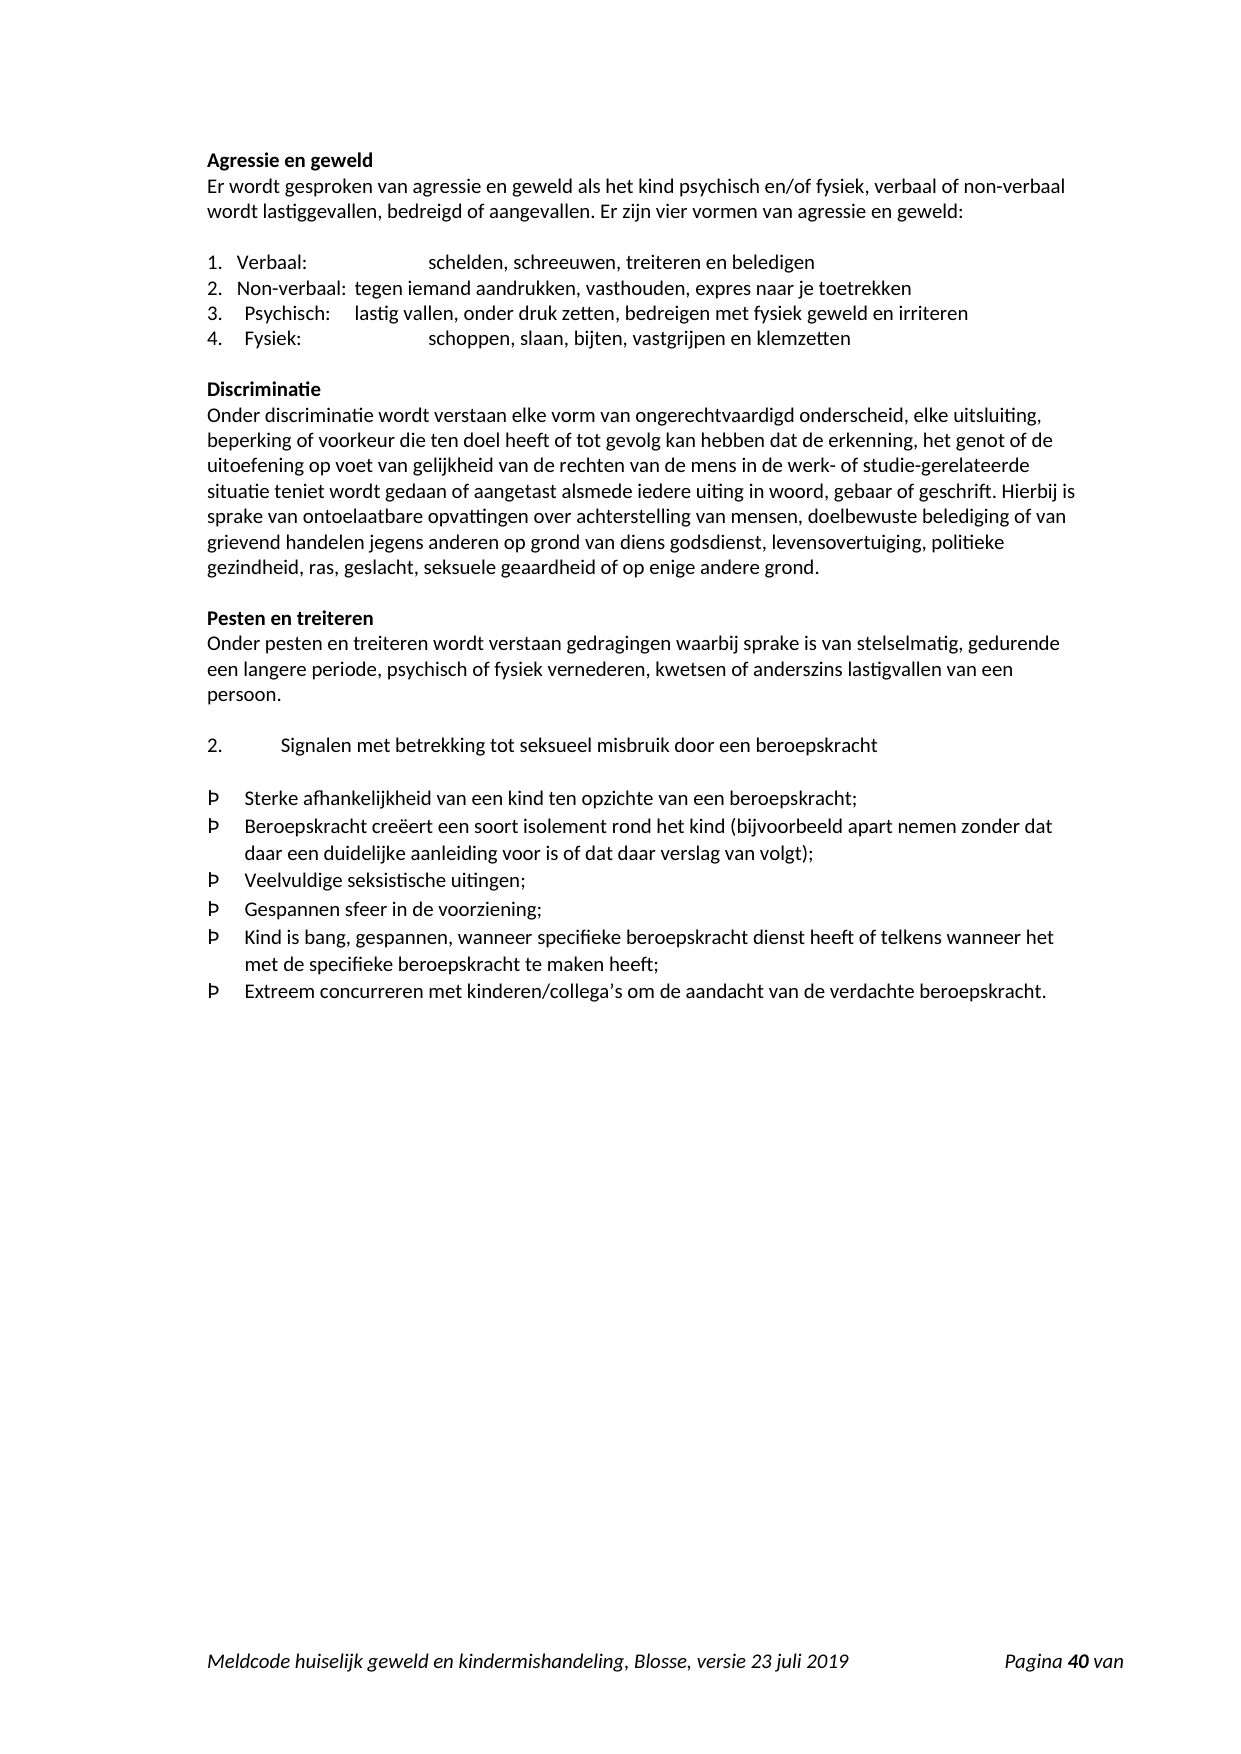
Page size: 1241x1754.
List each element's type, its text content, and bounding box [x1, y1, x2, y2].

text Onder discriminatie wordt verstaan elke vorm van ongerechtvaardigd onderscheid, elke uitsluiting, beperking of voorkeur die ten doel heeft of tot gevolg kan hebben dat de erkenning, het genot of de uitoefening op voet van gelijkheid van de rechten van de mens in de werk- of studie-gerelateerde situatie teniet wordt gedaan of aangetast alsmede iedere uiting in woord, gebaar of geschrift. Hierbij is sprake van ontoelaatbare opvattingen over achterstelling van mensen, doelbewuste belediging of van grievend handelen jegens anderen op grond van diens godsdienst, levensovertuiging, politieke gezindheid, ras, geslacht, seksuele geaardheid of op enige andere grond. [207, 402, 1092, 580]
list Extreem concurreren met kinderen/collega’s om de aandacht van de verdachte beroepskracht. [207, 976, 1092, 1004]
text Pesten en treiteren [207, 605, 1092, 631]
text 2. Non-verbaal: tegen iemand aandrukken, vasthouden, expres naar je toetrekken [207, 275, 1092, 300]
text Discriminatie [207, 376, 1092, 402]
text Agressie en geweld [207, 148, 1092, 173]
text Er wordt gesproken van agressie en geweld als het kind psychisch en/of fysiek, verbaal of non-verbaal wordt lastiggevallen, bedreigd of aangevallen. Er zijn vier vormen van agressie en geweld: [207, 173, 1092, 224]
list Fysiek: schoppen, slaan, bijten, vastgrijpen en klemzetten [207, 326, 1092, 351]
text 1. Verbaal: schelden, schreeuwen, treiteren en beledigen [207, 249, 1092, 275]
list Sterke afhankelijkheid van een kind ten opzichte van een beroepskracht; [207, 783, 1092, 812]
list Psychisch: lastig vallen, onder druk zetten, bedreigen met fysiek geweld en irriteren [207, 300, 1092, 326]
text 2. Signalen met betrekking tot seksueel misbruik door een beroepskracht [207, 732, 1092, 758]
list Veelvuldige seksistische uitingen; [207, 865, 1092, 894]
text Onder pesten en treiteren wordt verstaan gedragingen waarbij sprake is van stelselmatig, gedurende een langere periode, psychisch of fysiek vernederen, kwetsen of anderszins lastigvallen van een persoon. [207, 631, 1092, 707]
list Gespannen sfeer in de voorziening; [207, 894, 1092, 922]
list Beroepskracht creëert een soort isolement rond het kind (bijvoorbeeld apart nemen zonder dat daar een duidelijke aanleiding voor is of dat daar verslag van volgt); [207, 812, 1092, 865]
list Kind is bang, gespannen, wanneer specifieke beroepskracht dienst heeft of telkens wanneer het met de specifieke beroepskracht te maken heeft; [207, 922, 1092, 976]
